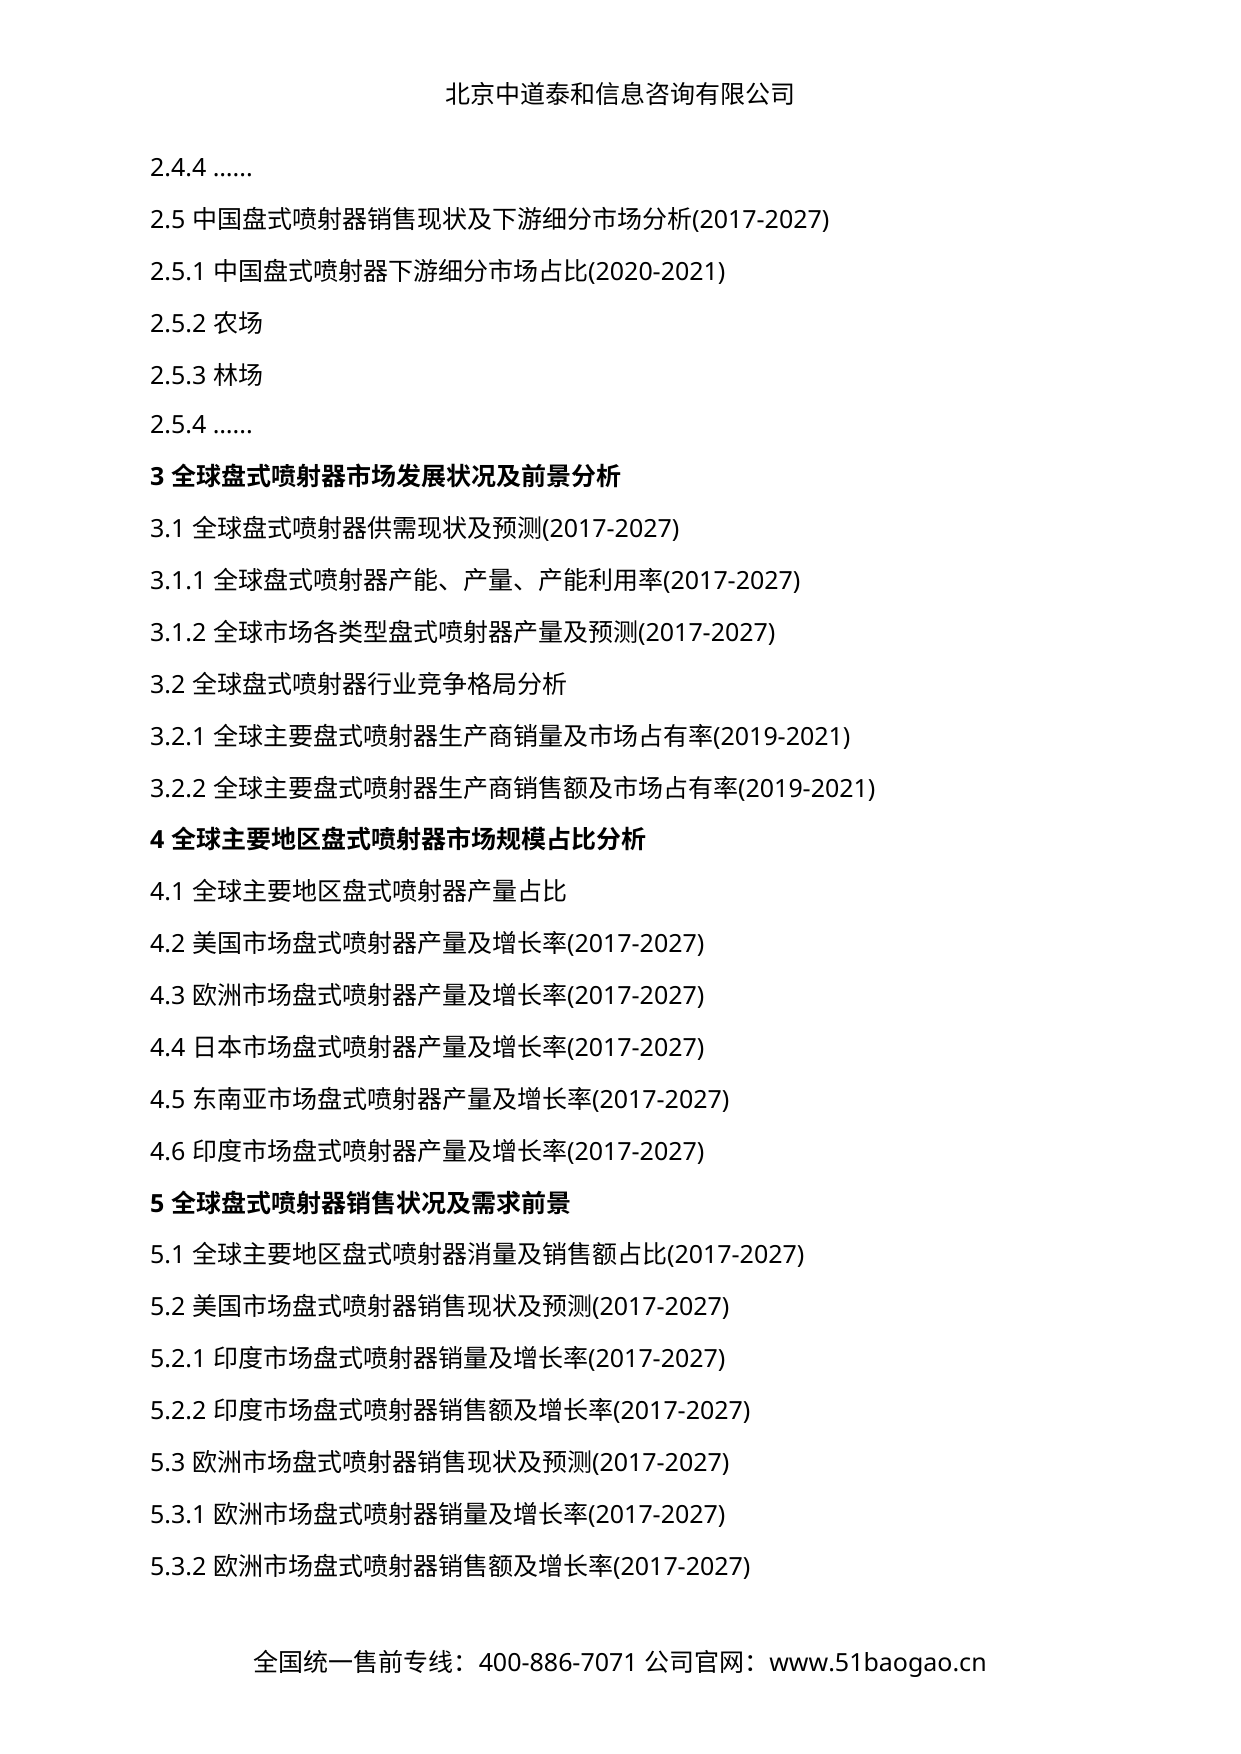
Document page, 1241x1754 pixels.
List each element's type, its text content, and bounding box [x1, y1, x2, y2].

text 5.1 全球主要地区盘式喷射器消量及销售额占比(2017-2027) [150, 1235, 1090, 1271]
text 5.2.1 印度市场盘式喷射器销量及增长率(2017-2027) [150, 1339, 1090, 1375]
text 5 全球盘式喷射器销售状况及需求前景 [150, 1183, 1090, 1219]
text 2.5.3 林场 [150, 355, 1090, 392]
text 3.2 全球盘式喷射器行业竞争格局分析 [150, 664, 1090, 701]
text 4.4 日本市场盘式喷射器产量及增长率(2017-2027) [150, 1027, 1090, 1064]
text 5.2.2 印度市场盘式喷射器销售额及增长率(2017-2027) [150, 1391, 1090, 1427]
text 4.5 东南亚市场盘式喷射器产量及增长率(2017-2027) [150, 1079, 1090, 1116]
text 4.3 欧洲市场盘式喷射器产量及增长率(2017-2027) [150, 976, 1090, 1012]
text 4 全球主要地区盘式喷射器市场规模占比分析 [150, 820, 1090, 856]
text 3.2.1 全球主要盘式喷射器生产商销量及市场占有率(2019-2021) [150, 716, 1090, 752]
text 2.5 中国盘式喷射器销售现状及下游细分市场分析(2017-2027) [150, 200, 1090, 236]
text 2.4.4 …... [150, 150, 1090, 184]
text 4.6 印度市场盘式喷射器产量及增长率(2017-2027) [150, 1131, 1090, 1167]
text 5.3.2 欧洲市场盘式喷射器销售额及增长率(2017-2027) [150, 1546, 1090, 1582]
text 3.2.2 全球主要盘式喷射器生产商销售额及市场占有率(2019-2021) [150, 768, 1090, 804]
text 5.3.1 欧洲市场盘式喷射器销量及增长率(2017-2027) [150, 1494, 1090, 1531]
text 3.1 全球盘式喷射器供需现状及预测(2017-2027) [150, 509, 1090, 545]
text 2.5.1 中国盘式喷射器下游细分市场占比(2020-2021) [150, 252, 1090, 288]
text 3.1.1 全球盘式喷射器产能、产量、产能利用率(2017-2027) [150, 561, 1090, 597]
text 3 全球盘式喷射器市场发展状况及前景分析 [150, 457, 1090, 493]
text 5.3 欧洲市场盘式喷射器销售现状及预测(2017-2027) [150, 1442, 1090, 1479]
text 4.1 全球主要地区盘式喷射器产量占比 [150, 872, 1090, 908]
text 4.2 美国市场盘式喷射器产量及增长率(2017-2027) [150, 924, 1090, 960]
text 2.5.4 …... [150, 407, 1090, 441]
text 3.1.2 全球市场各类型盘式喷射器产量及预测(2017-2027) [150, 612, 1090, 649]
text 5.2 美国市场盘式喷射器销售现状及预测(2017-2027) [150, 1287, 1090, 1323]
text 2.5.2 农场 [150, 303, 1090, 340]
